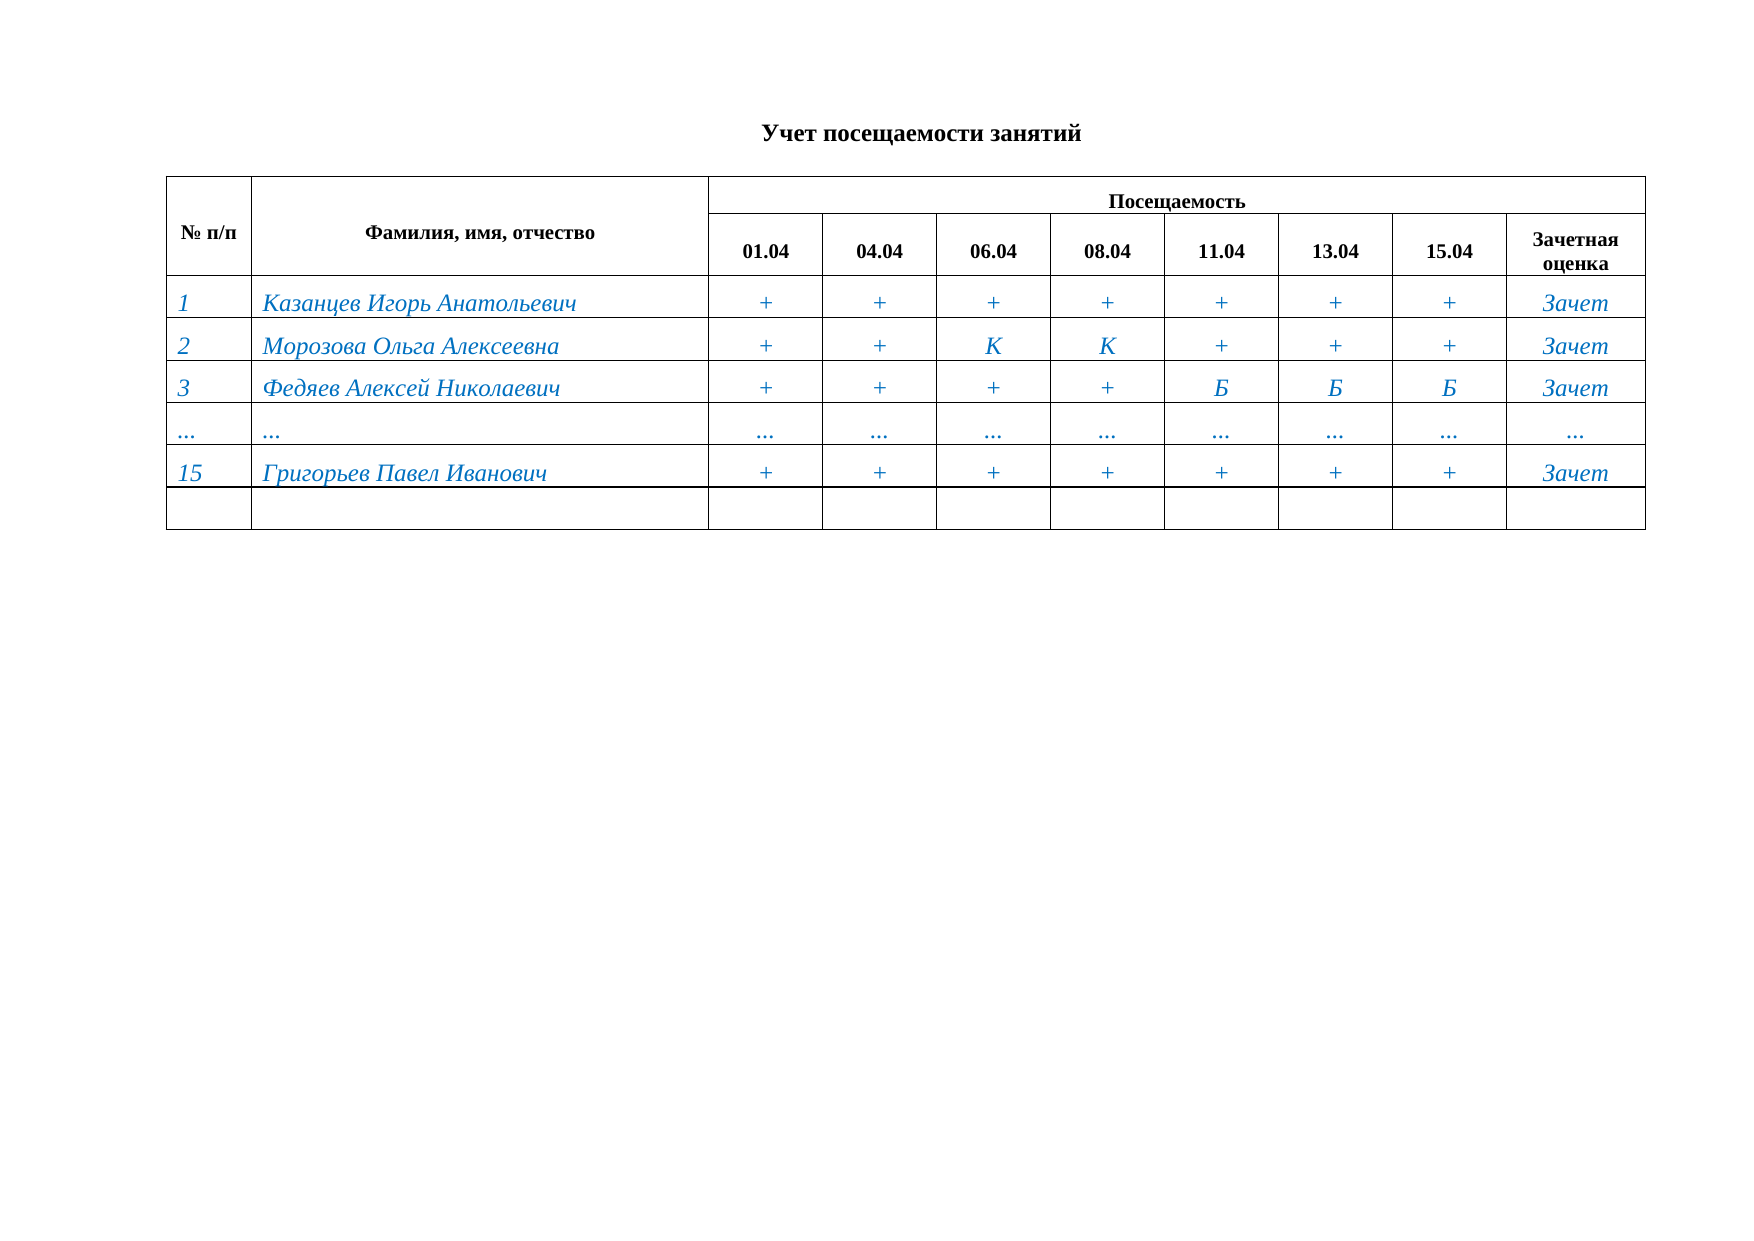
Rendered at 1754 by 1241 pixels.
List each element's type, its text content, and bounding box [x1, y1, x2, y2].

table_cell ... [1165, 403, 1278, 444]
table_cell + [1051, 361, 1164, 402]
table_cell + [1393, 318, 1506, 359]
table_header Фамилия, имя, отчество [252, 177, 708, 275]
table_cell + [709, 445, 822, 486]
table_cell ... [167, 403, 251, 444]
table_cell Григорьев Павел Иванович [252, 445, 708, 486]
table_cell ... [1051, 403, 1164, 444]
table_cell + [823, 445, 936, 486]
table_cell [167, 488, 251, 529]
table_cell 01.04 [709, 214, 822, 275]
table_cell + [823, 276, 936, 317]
table_cell 1 [167, 276, 251, 317]
table_cell 2 [167, 318, 251, 359]
table_header № п/п [167, 177, 251, 275]
table_cell + [1393, 276, 1506, 317]
table_cell Б [1279, 361, 1392, 402]
table_cell [1279, 488, 1392, 529]
table_header Посещаемость [709, 177, 1645, 213]
table_cell 3 [167, 361, 251, 402]
table_cell + [709, 361, 822, 402]
table_cell + [823, 361, 936, 402]
table_cell ... [252, 403, 708, 444]
table_cell Зачет [1507, 276, 1645, 317]
table_cell [1165, 488, 1278, 529]
table_cell + [709, 318, 822, 359]
text Учет посещаемости занятий [177, 118, 1665, 147]
table_cell [823, 488, 936, 529]
table_cell ... [1279, 403, 1392, 444]
table_cell ... [937, 403, 1050, 444]
table_cell Зачетная оценка [1507, 214, 1645, 275]
table_cell 13.04 [1279, 214, 1392, 275]
table_cell + [1279, 318, 1392, 359]
table_cell Зачет [1507, 318, 1645, 359]
table_cell Б [1393, 361, 1506, 402]
table_cell Зачет [1507, 361, 1645, 402]
table_cell [1393, 488, 1506, 529]
table_cell Зачет [1507, 445, 1645, 486]
table_cell + [1165, 276, 1278, 317]
table_cell + [1393, 445, 1506, 486]
table_cell [1507, 488, 1645, 529]
table_cell + [1165, 445, 1278, 486]
table_cell [1051, 488, 1164, 529]
table_cell К [1051, 318, 1164, 359]
table_cell + [1165, 318, 1278, 359]
table_cell + [937, 276, 1050, 317]
table_cell 15.04 [1393, 214, 1506, 275]
table_cell + [1051, 276, 1164, 317]
table_cell ... [823, 403, 936, 444]
table_cell + [1279, 445, 1392, 486]
table_cell ... [1507, 403, 1645, 444]
table_cell ... [1393, 403, 1506, 444]
table_cell 06.04 [937, 214, 1050, 275]
table_cell К [937, 318, 1050, 359]
table_cell [252, 488, 708, 529]
table_cell + [937, 445, 1050, 486]
table_cell 15 [167, 445, 251, 486]
table_cell 11.04 [1165, 214, 1278, 275]
table_cell Б [1165, 361, 1278, 402]
table_cell Морозова Ольга Алексеевна [252, 318, 708, 359]
table_cell [937, 488, 1050, 529]
table_cell + [1051, 445, 1164, 486]
table_cell 08.04 [1051, 214, 1164, 275]
table_cell + [937, 361, 1050, 402]
table_cell Казанцев Игорь Анатольевич [252, 276, 708, 317]
table_cell ... [709, 403, 822, 444]
table_cell 04.04 [823, 214, 936, 275]
table_cell + [1279, 276, 1392, 317]
table_cell [709, 488, 822, 529]
table_cell + [709, 276, 822, 317]
table_cell + [823, 318, 936, 359]
table_cell Федяев Алексей Николаевич [252, 361, 708, 402]
